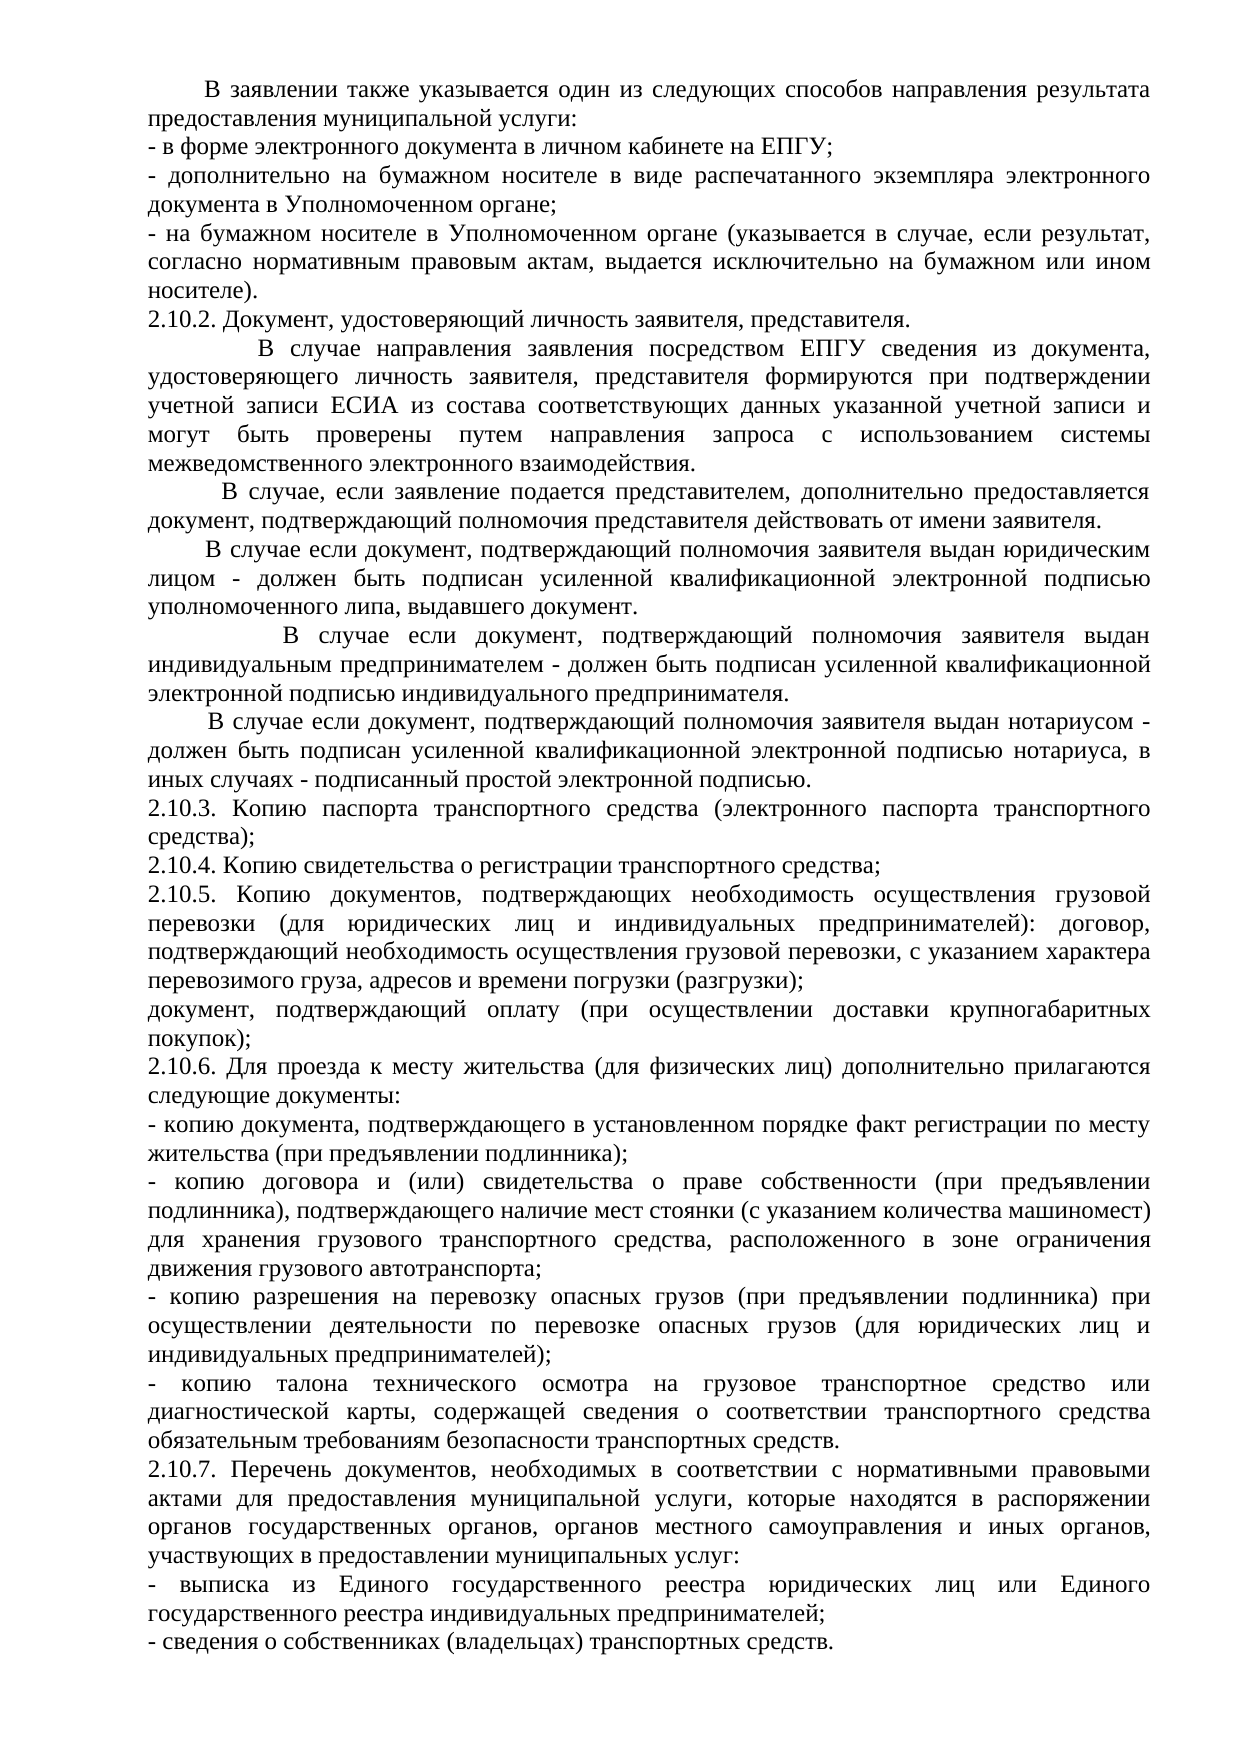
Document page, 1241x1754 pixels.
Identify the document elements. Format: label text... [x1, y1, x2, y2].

text - сведения о собственниках (владельцах) транспортных средств. [148, 1626, 1152, 1655]
text - в форме электронного документа в личном кабинете на ЕПГУ; [148, 131, 1152, 160]
text - копию талона технического осмотра на грузовое транспортное средство или диагностической карты, содержащей сведения о соответствии транспортного средства обязательным требованиям безопасности транспортных средств. [148, 1368, 1152, 1454]
text - дополнительно на бумажном носителе в виде распечатанного экземпляра электронного документа в Уполномоченном органе; [148, 160, 1152, 218]
text 2.10.4. Копию свидетельства о регистрации транспортного средства; [148, 850, 1152, 879]
text - копию договора и (или) свидетельства о праве собственности (при предъявлении подлинника), подтверждающего наличие мест стоянки (с указанием количества машиномест) для хранения грузового транспортного средства, расположенного в зоне ограничения движения грузового автотранспорта; [148, 1166, 1152, 1281]
text - копию документа, подтверждающего в установленном порядке факт регистрации по месту жительства (при предъявлении подлинника); [148, 1109, 1152, 1166]
text документ, подтверждающий оплату (при осуществлении доставки крупногабаритных покупок); [148, 994, 1152, 1051]
text В случае, если заявление подается представителем, дополнительно предоставляется документ, подтверждающий полномочия представителя действовать от имени заявителя. [148, 476, 1152, 534]
text - выписка из Единого государственного реестра юридических лиц или Единого государственного реестра индивидуальных предпринимателей; [148, 1569, 1152, 1626]
text 2.10.7. Перечень документов, необходимых в соответствии с нормативными правовыми актами для предоставления муниципальной услуги, которые находятся в распоряжении органов государственных органов, органов местного самоуправления и иных органов, участвующих в предоставлении муниципальных услуг: [148, 1454, 1152, 1569]
text - на бумажном носителе в Уполномоченном органе (указывается в случае, если результат, согласно нормативным правовым актам, выдается исключительно на бумажном или ином носителе). [148, 218, 1152, 304]
text 2.10.5. Копию документов, подтверждающих необходимость осуществления грузовой перевозки (для юридических лиц и индивидуальных предпринимателей): договор, подтверждающий необходимость осуществления грузовой перевозки, с указанием характера перевозимого груза, адресов и времени погрузки (разгрузки); [148, 879, 1152, 994]
text В случае направления заявления посредством ЕПГУ сведения из документа, удостоверяющего личность заявителя, представителя формируются при подтверждении учетной записи ЕСИА из состава соответствующих данных указанной учетной записи и могут быть проверены путем направления запроса с использованием системы межведомственного электронного взаимодействия. [148, 333, 1152, 476]
text 2.10.2. Документ, удостоверяющий личность заявителя, представителя. [148, 304, 1152, 333]
text - копию разрешения на перевозку опасных грузов (при предъявлении подлинника) при осуществлении деятельности по перевозке опасных грузов (для юридических лиц и индивидуальных предпринимателей); [148, 1281, 1152, 1368]
text 2.10.3. Копию паспорта транспортного средства (электронного паспорта транспортного средства); [148, 793, 1152, 850]
text В заявлении также указывается один из следующих способов направления результата предоставления муниципальной услуги: [148, 74, 1152, 131]
text 2.10.6. Для проезда к месту жительства (для физических лиц) дополнительно прилагаются следующие документы: [148, 1051, 1152, 1109]
text В случае если документ, подтверждающий полномочия заявителя выдан индивидуальным предпринимателем - должен быть подписан усиленной квалификационной электронной подписью индивидуального предпринимателя. [148, 620, 1152, 706]
text В случае если документ, подтверждающий полномочия заявителя выдан нотариусом - должен быть подписан усиленной квалификационной электронной подписью нотариуса, в иных случаях - подписанный простой электронной подписью. [148, 706, 1152, 793]
text В случае если документ, подтверждающий полномочия заявителя выдан юридическим лицом - должен быть подписан усиленной квалификационной электронной подписью уполномоченного липа, выдавшего документ. [148, 534, 1152, 620]
